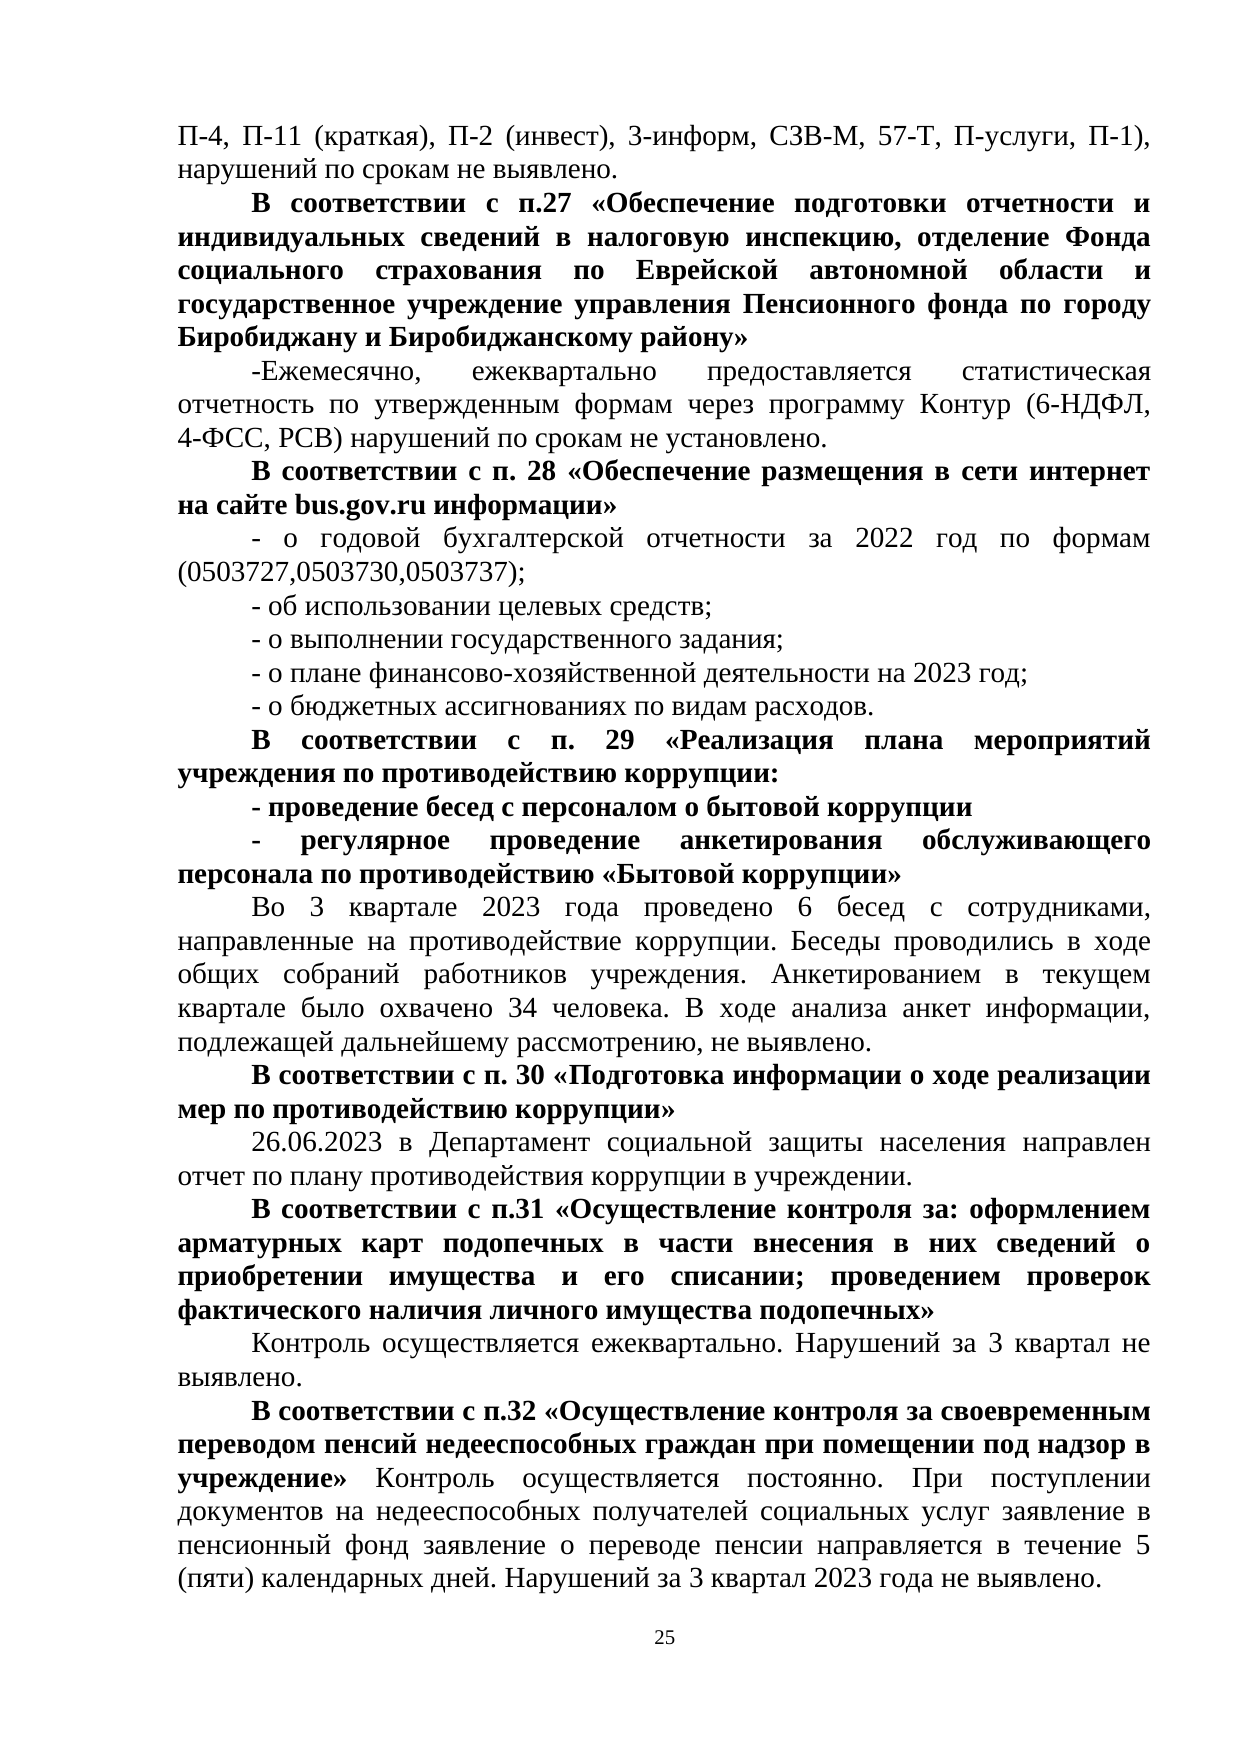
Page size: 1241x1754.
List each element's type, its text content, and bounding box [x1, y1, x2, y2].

text - регулярное проведение анкетирования обслуживающего персонала по противодействию «Бытовой коррупции» [177, 822, 1152, 889]
text - о плане финансово-хозяйственной деятельности на 2023 год; [177, 655, 1152, 688]
text В соответствии с п. 29 «Реализация плана мероприятий учреждения по противодействию коррупции: [177, 722, 1152, 789]
text - об использовании целевых средств; [177, 588, 1152, 621]
text В соответствии с п.32 «Осуществление контроля за своевременным переводом пенсий недееспособных граждан при помещении под надзор в учреждение» Контроль осуществляется постоянно. При поступлении документов на недееспособных получателей социальных услуг заявление в пенсионный фонд заявление о переводе пенсии направляется в течение 5 (пяти) календарных дней. Нарушений за 3 квартал 2023 года не выявлено. [177, 1393, 1152, 1594]
text Контроль осуществляется ежеквартально. Нарушений за 3 квартал не выявлено. [177, 1326, 1152, 1393]
text В соответствии с п.27 «Обеспечение подготовки отчетности и индивидуальных сведений в налоговую инспекцию, отделение Фонда социального страхования по Еврейской автономной области и государственное учреждение управления Пенсионного фонда по городу Биробиджану и Биробиджанскому району» [177, 185, 1152, 353]
text - о выполнении государственного задания; [177, 621, 1152, 655]
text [177, 118, 1152, 185]
text -Ежемесячно, ежеквартально предоставляется статистическая отчетность по утвержденным формам через программу Контур (6-НДФЛ, 4-ФСС, РСВ) нарушений по срокам не установлено. [177, 353, 1152, 453]
text В соответствии с п. 28 «Обеспечение размещения в сети интернет на сайте bus.gov.ru информации» [177, 453, 1152, 521]
text 26.06.2023 в Департамент социальной защиты населения направлен отчет по плану противодействия коррупции в учреждении. [177, 1124, 1152, 1191]
text В соответствии с п.31 «Осуществление контроля за: оформлением арматурных карт подопечных в части внесения в них сведений о приобретении имущества и его списании; проведением проверок фактического наличия личного имущества подопечных» [177, 1191, 1152, 1326]
text В соответствии с п. 30 «Подготовка информации о ходе реализации мер по противодействию коррупции» [177, 1057, 1152, 1124]
text - о бюджетных ассигнованиях по видам расходов. [177, 688, 1152, 722]
text - о годовой бухгалтерской отчетности за 2022 год по формам (0503727,0503730,0503737); [177, 521, 1152, 588]
text - проведение бесед с персоналом о бытовой коррупции [177, 789, 1152, 822]
text Во 3 квартале 2023 года проведено 6 бесед с сотрудниками, направленные на противодействие коррупции. Беседы проводились в ходе общих собраний работников учреждения. Анкетированием в текущем квартале было охвачено 34 человека. В ходе анализа анкет информации, подлежащей дальнейшему рассмотрению, не выявлено. [177, 889, 1152, 1057]
